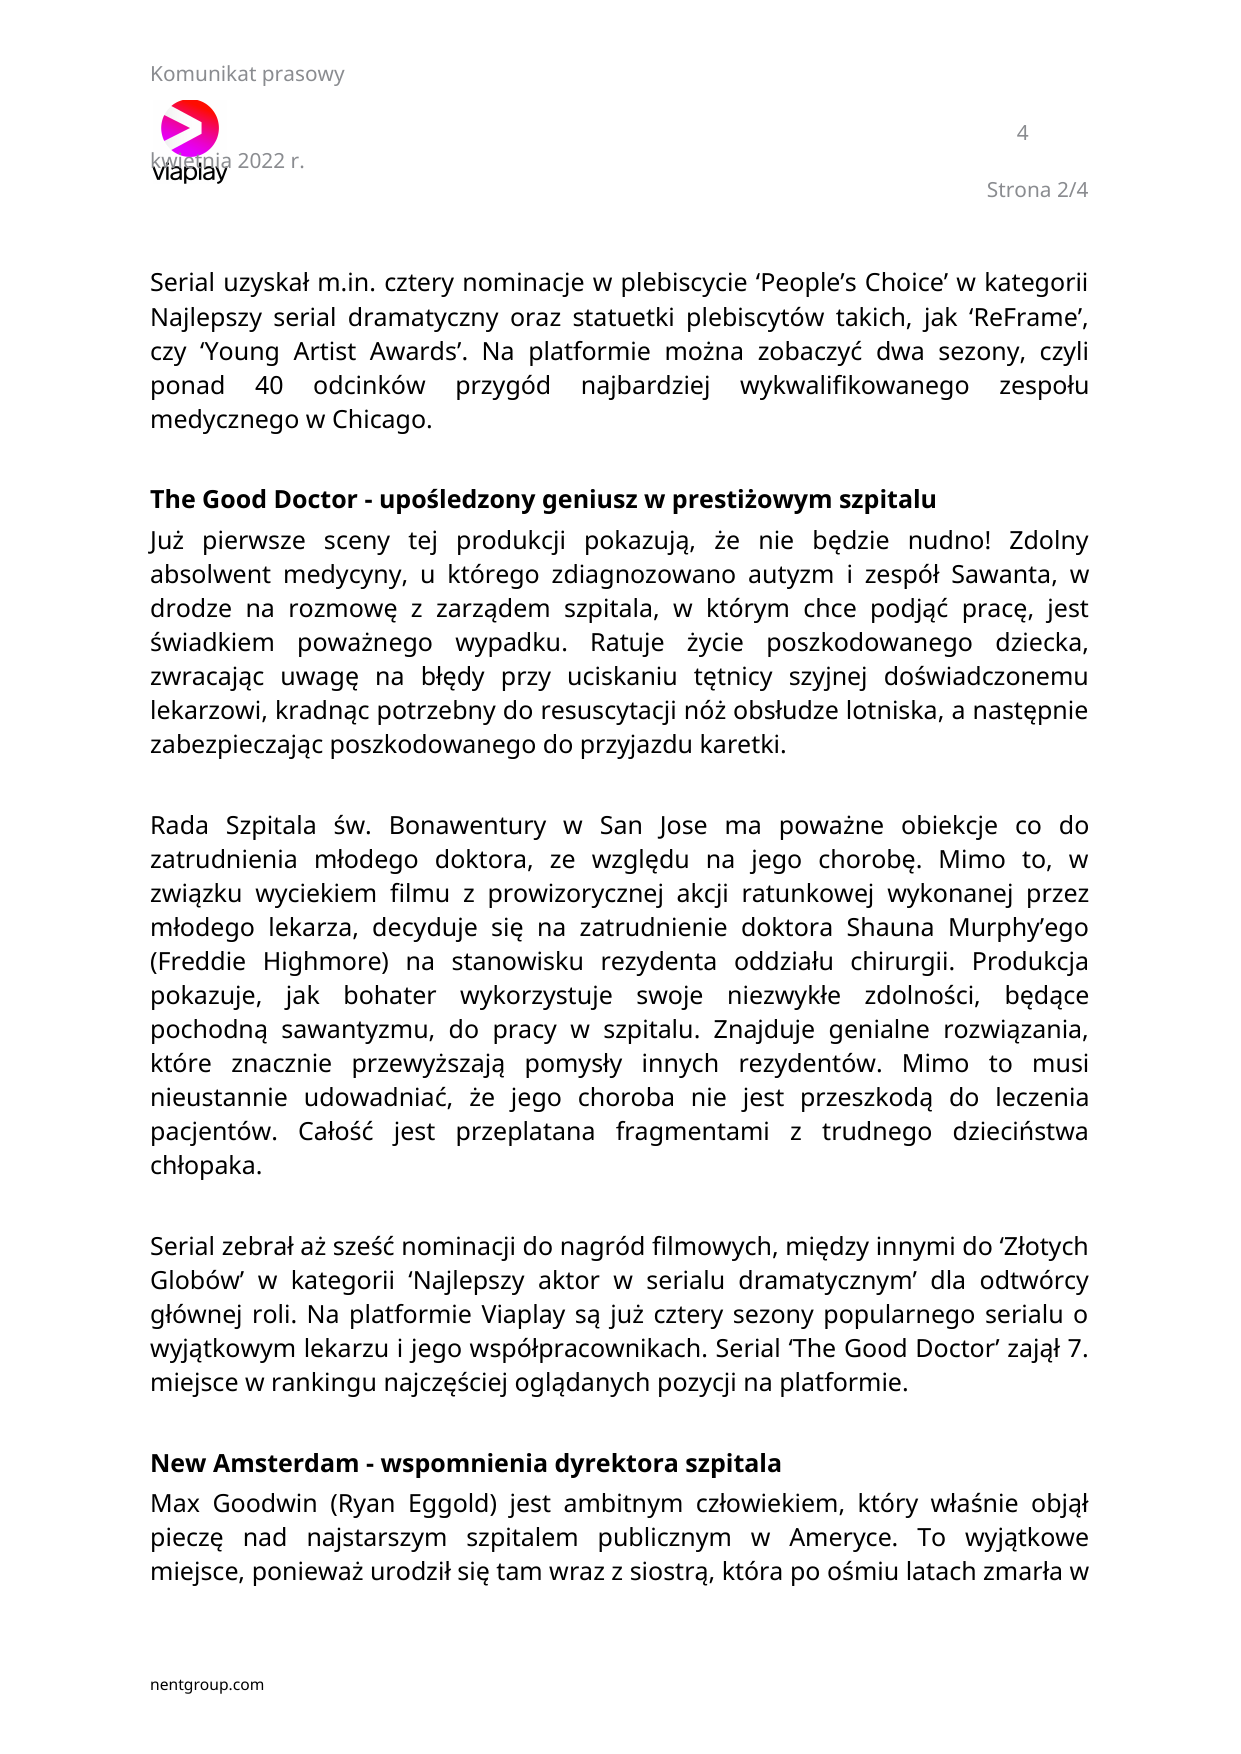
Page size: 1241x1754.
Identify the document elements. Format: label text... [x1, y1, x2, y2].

picture [152, 100, 228, 184]
text Już pierwsze sceny tej produkcji pokazują, że nie będzie nudno! Zdolny absolwent medycyny, u którego zdiagnozowano autyzm i zespół Sawanta, w drodze na rozmowę z zarządem szpitala, w którym chce podjąć pracę, jest świadkiem poważnego wypadku. Ratuje życie poszkodowanego dziecka, zwracając uwagę na błędy przy uciskaniu tętnicy szyjnej doświadczonemu lekarzowi, kradnąc potrzebny do resuscytacji nóż obsłudze lotniska, a następnie zabezpieczając poszkodowanego do przyjazdu karetki. [150, 522, 1090, 761]
text Serial uzyskał m.in. cztery nominacje w plebiscycie ‘People’s Choice’ w kategorii Najlepszy serial dramatyczny oraz statuetki plebiscytów takich, jak ‘ReFrame’, czy ‘Young Artist Awards’. Na platformie można zobaczyć dwa sezony, czyli ponad 40 odcinków przygód najbardziej wykwalifikowanego zespołu medycznego w Chicago. [150, 265, 1090, 435]
text The Good Doctor - upośledzony geniusz w prestiżowym szpitalu [150, 482, 1090, 516]
text Serial zebrał aż sześć nominacji do nagród filmowych, między innymi do ‘Złotych Globów’ w kategorii ‘Najlepszy aktor w serialu dramatycznym’ dla odtwórcy głównej roli. Na platformie Viaplay są już cztery sezony popularnego serialu o wyjątkowym lekarzu i jego współpracownikach. Serial ‘The Good Doctor’ zajął 7. miejsce w rankingu najczęściej oglądanych pozycji na platformie. [150, 1228, 1090, 1399]
text New Amsterdam - wspomnienia dyrektora szpitala [150, 1445, 1090, 1479]
text Rada Szpitala św. Bonawentury w San Jose ma poważne obiekcje co do zatrudnienia młodego doktora, ze względu na jego chorobę. Mimo to, w związku wyciekiem filmu z prowizorycznej akcji ratunkowej wykonanej przez młodego lekarza, decyduje się na zatrudnienie doktora Shauna Murphy’ego (Freddie Highmore) na stanowisku rezydenta oddziału chirurgii. Produkcja pokazuje, jak bohater wykorzystuje swoje niezwykłe zdolności, będące pochodną sawantyzmu, do pracy w szpitalu. Znajduje genialne rozwiązania, które znacznie przewyższają pomysły innych rezydentów. Mimo to musi nieustannie udowadniać, że jego choroba nie jest przeszkodą do leczenia pacjentów. Całość jest przeplatana fragmentami z trudnego dzieciństwa chłopaka. [150, 807, 1090, 1182]
